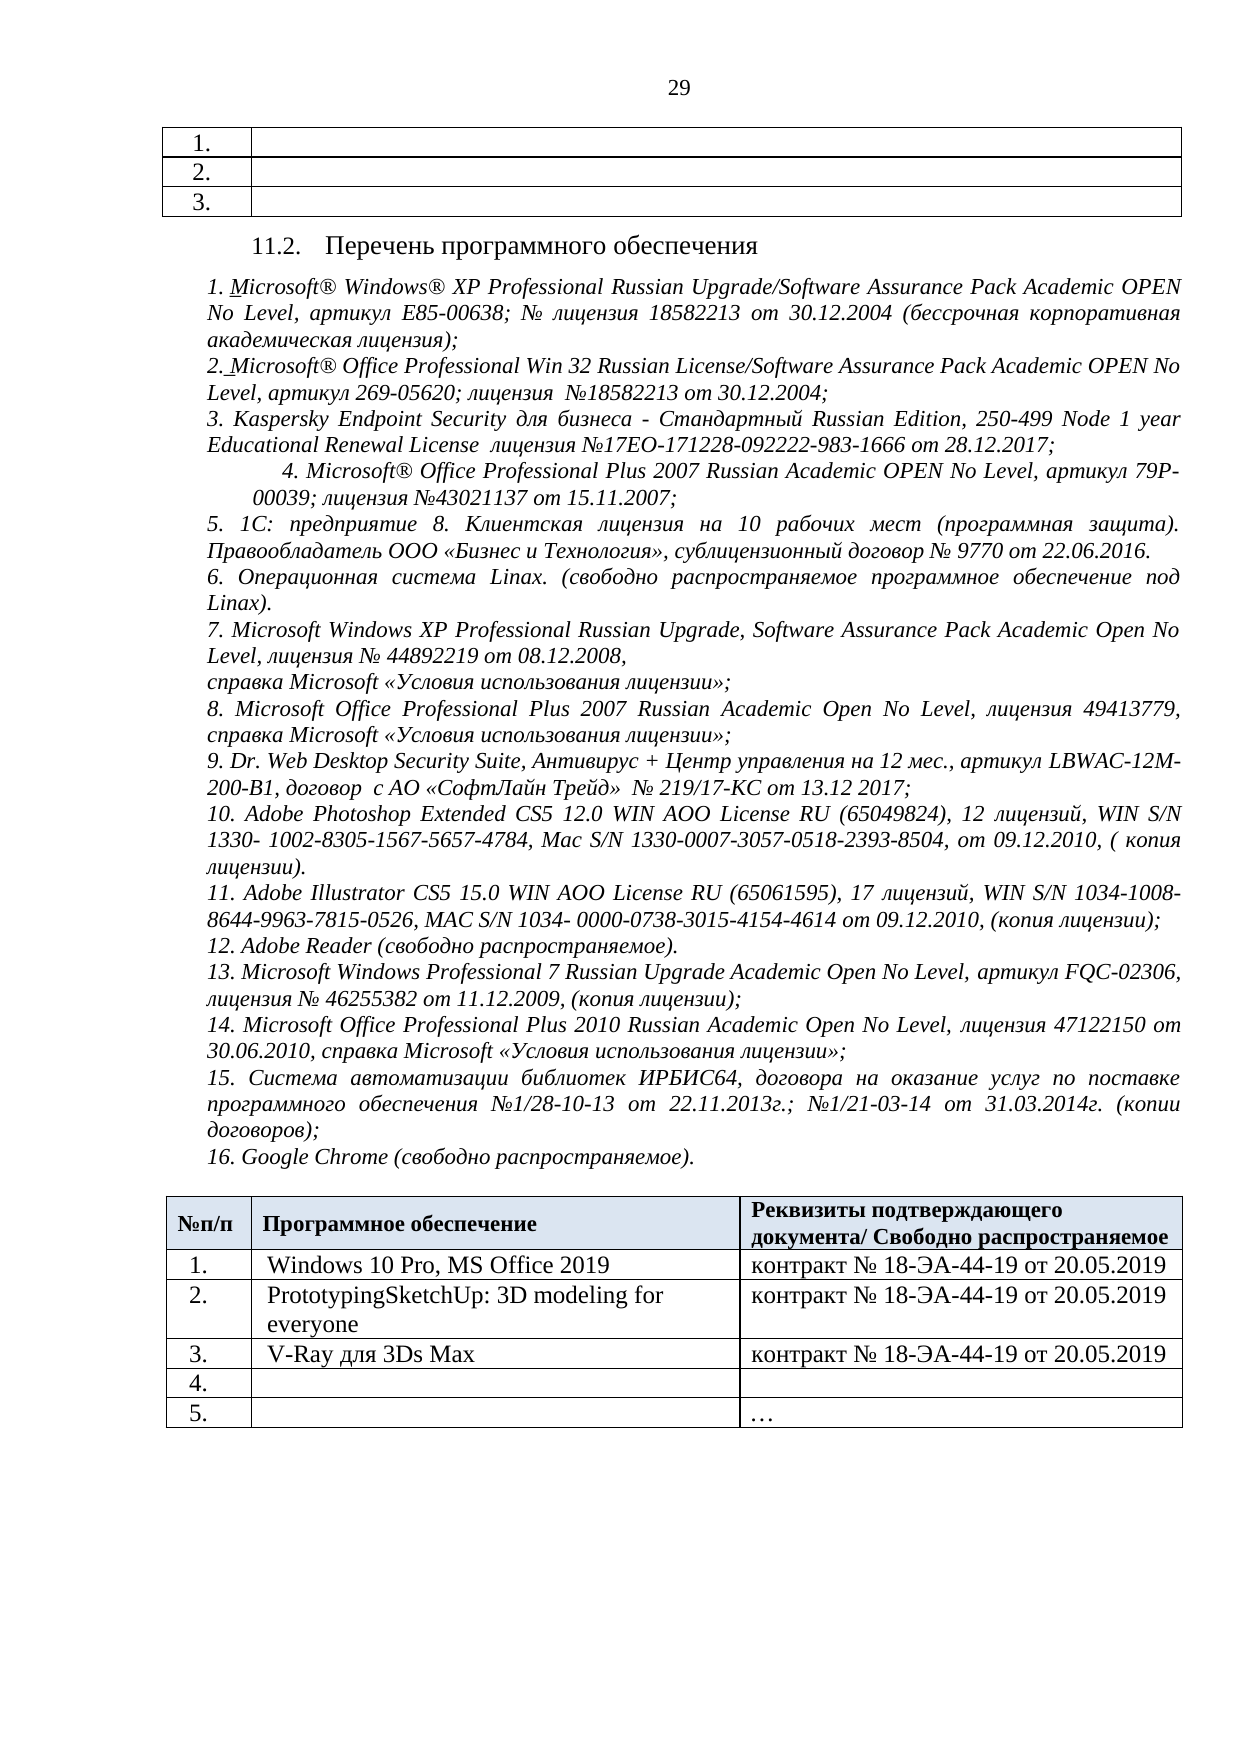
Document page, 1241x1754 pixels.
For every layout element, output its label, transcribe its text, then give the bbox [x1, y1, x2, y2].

text 2. Microsoft® Office Professional Win 32 Russian License/Software Assurance Pack Academic OPEN No Level, артикул 269-05620; лицензия №18582213 от 30.12.2004; [207, 352, 1181, 405]
text 14. Microsoft Office Professional Plus 2010 Russian Academic Open No Level, лицензия 47122150 от 30.06.2010, справка Microsoft «Условия использования лицензии»; [207, 1011, 1181, 1064]
table_cell контракт № 18-ЭА-44-19 от 20.05.2019 [741, 1280, 1182, 1338]
text 16. Google Chrome (свободно распространяемое). [207, 1143, 1181, 1169]
table_header Реквизиты подтверждающего документа/ Свободно распространяемое [741, 1197, 1182, 1249]
table_cell [252, 1369, 739, 1397]
text 13. Microsoft Windows Professional 7 Russian Upgrade Academic Open No Level, артикул FQC-02306, лицензия № 46255382 от 11.12.2009, (копия лицензии); [207, 958, 1181, 1011]
text 6. Операционная система Linax. (свободно распространяемое программное обеспечение под Linax). [207, 563, 1181, 616]
text 12. Adobe Reader (свободно распространяемое). [207, 932, 1181, 958]
table_header №п/п [167, 1197, 251, 1249]
text справка Microsoft «Условия использования лицензии»; [207, 668, 1181, 695]
table_cell [167, 1280, 251, 1338]
subtitle Перечень программного обеспечения [251, 229, 1181, 261]
text 3. Kaspersky Endpoint Security для бизнеса - Стандартный Russian Edition, 250-499 Node 1 year Educational Renewal License лицензия №17ЕО-171228-092222-983-1666 от 28.12.2017; [207, 405, 1181, 458]
table_cell [252, 187, 1181, 216]
table_cell [163, 187, 251, 216]
table_cell [167, 1398, 251, 1427]
text 7. Microsoft Windows XP Professional Russian Upgrade, Software Assurance Pack Academic Open No Level, лицензия № 44892219 от 08.12.2008, [207, 616, 1181, 668]
table_cell [252, 128, 1181, 156]
table_cell PrototypingSketchUp: 3D modeling for everyone [252, 1280, 739, 1338]
table_cell [741, 1369, 1182, 1397]
table_cell [252, 1398, 739, 1427]
table_cell [252, 158, 1181, 186]
text 8. Microsoft Office Professional Plus 2007 Russian Academic Open No Level, лицензия 49413779, справка Microsoft «Условия использования лицензии»; [207, 695, 1181, 747]
table_cell [167, 1369, 251, 1397]
table_header Программное обеспечение [252, 1197, 739, 1249]
text 5. 1C: предприятие 8. Клиентская лицензия на 10 рабочих мест (программная защита). Правообладатель ООО «Бизнес и Технология», сублицензионный договор № 9770 от 22.06.2016. [207, 510, 1181, 563]
table_cell V-Ray для 3Ds Max [252, 1339, 739, 1367]
table_cell … [741, 1398, 1182, 1427]
text 4. Microsoft® Office Professional Plus 2007 Russian Academic OPEN No Level, артикул 79Р-00039; лицензия №43021137 от 15.11.2007; [252, 458, 1181, 510]
table_cell [167, 1250, 251, 1279]
table_cell контракт № 18-ЭА-44-19 от 20.05.2019 [741, 1339, 1182, 1367]
table_cell Windows 10 Pro, MS Office 2019 [252, 1250, 739, 1279]
table_cell [167, 1339, 251, 1367]
table_cell контракт № 18-ЭА-44-19 от 20.05.2019 [741, 1250, 1182, 1279]
text 9. Dr. Web Desktop Security Suite, Антивирус + Центр управления на 12 мес., артикул LBWAC-12M-200-B1, договор с АО «СофтЛайн Трейд» № 219/17-КС от 13.12 2017; [207, 747, 1181, 800]
text 15. Система автоматизации библиотек ИРБИС64, договора на оказание услуг по поставке программного обеспечения №1/28-10-13 от 22.11.2013г.; №1/21-03-14 от 31.03.2014г. (копии договоров); [207, 1064, 1181, 1143]
table_cell [163, 158, 251, 186]
text 1. Microsoft® Windows® XP Professional Russian Upgrade/Software Assurance Pack Academic OPEN No Level, артикул Е85-00638; № лицензия 18582213 от 30.12.2004 (бессрочная корпоративная академическая лицензия); [207, 273, 1181, 352]
table_cell [163, 128, 251, 156]
text 10. Adobe Photoshop Extended CS5 12.0 WIN AOO License RU (65049824), 12 лицензий, WIN S/N 1330- 1002-8305-1567-5657-4784, Mac S/N 1330-0007-3057-0518-2393-8504, от 09.12.2010, ( копия лицензии). [207, 800, 1181, 879]
text 11. Adobe Illustrator CS5 15.0 WIN AOO License RU (65061595), 17 лицензий, WIN S/N 1034-1008-8644-9963-7815-0526, MAC S/N 1034- 0000-0738-3015-4154-4614 от 09.12.2010, (копия лицензии); [207, 879, 1181, 932]
